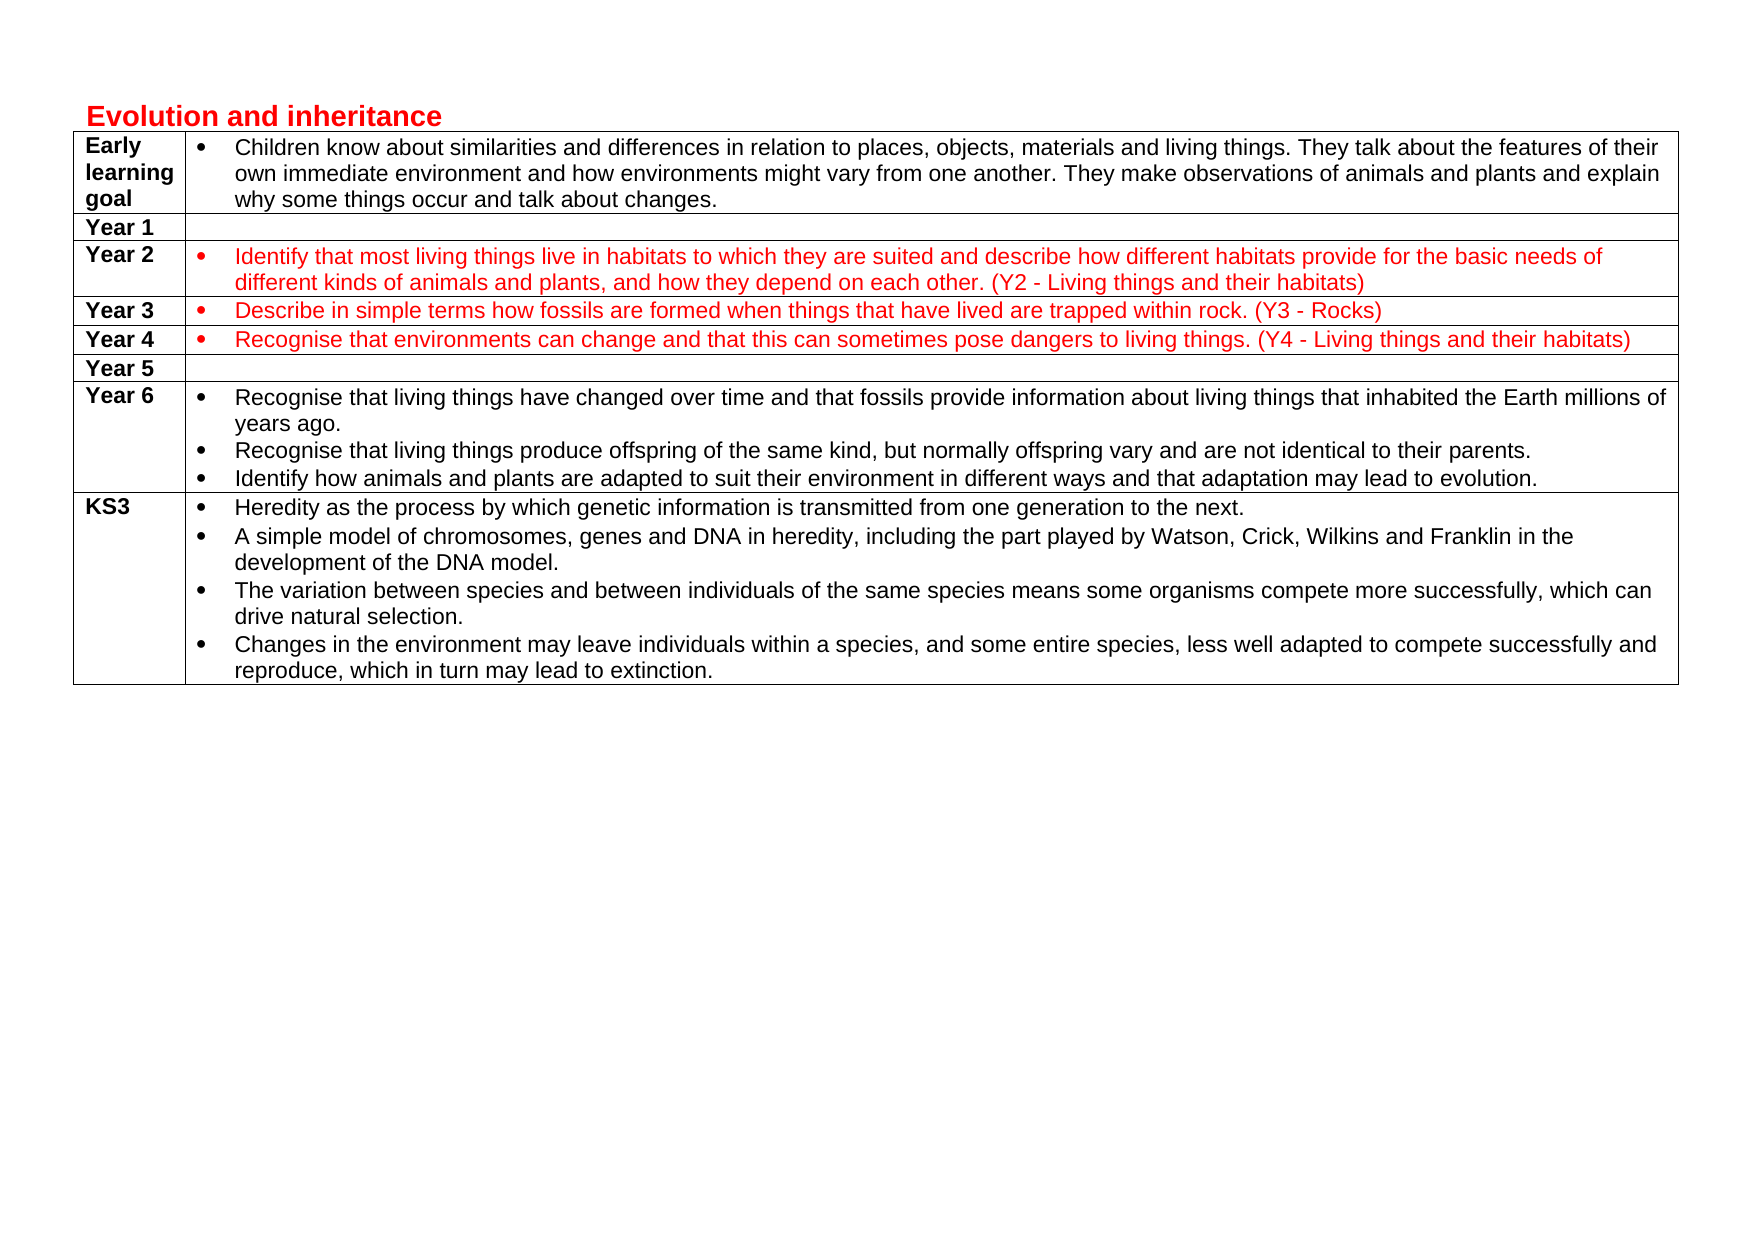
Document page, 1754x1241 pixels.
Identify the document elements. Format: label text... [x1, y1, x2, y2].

table_cell Identify that most living things live in habitats to which they are suited and describe how different habitats provide for the basic needs of different kinds of animals and plants, and how they depend on each other. (Y2 - Living things and their habitats) [186, 241, 1678, 296]
table_cell Year 6 [74, 382, 185, 492]
table_header Children know about similarities and differences in relation to places, objects, materials and living things. They talk about the features of their own immediate environment and how environments might vary from one another. They make observations of animals and plants and explain why some things occur and talk about changes. [186, 132, 1678, 213]
table_cell Year 5 [74, 355, 185, 381]
table_header Early learning goal [74, 132, 185, 213]
table_cell KS3 [74, 493, 185, 684]
table_cell Year 1 [74, 214, 185, 240]
table_cell [186, 214, 1678, 240]
table_cell Recognise that environments can change and that this can sometimes pose dangers to living things. (Y4 - Living things and their habitats) [186, 326, 1678, 353]
table_cell Year 3 [74, 297, 185, 324]
table_cell Describe in simple terms how fossils are formed when things that have lived are trapped within rock. (Y3 - Rocks) [186, 297, 1678, 324]
table_cell [186, 355, 1678, 381]
table_cell Heredity as the process by which genetic information is transmitted from one generation to the next. A simple model of chromosomes, genes and DNA in heredity, including the part played by Watson, Crick, Wilkins and Franklin in the development of the DNA model. The variation between species and between individuals of the same species means some organisms compete more successfully, which can drive natural selection. Changes in the environment may leave individuals within a species, and some entire species, less well adapted to compete successfully and reproduce, which in turn may lead to extinction. [186, 493, 1678, 684]
table_cell Year 2 [74, 241, 185, 296]
table_cell Year 4 [74, 326, 185, 353]
table_cell Recognise that living things have changed over time and that fossils provide information about living things that inhabited the Earth millions of years ago. Recognise that living things produce offspring of the same kind, but normally offspring vary and are not identical to their parents. Identify how animals and plants are adapted to suit their environment in different ways and that adaptation may lead to evolution. [186, 382, 1678, 492]
